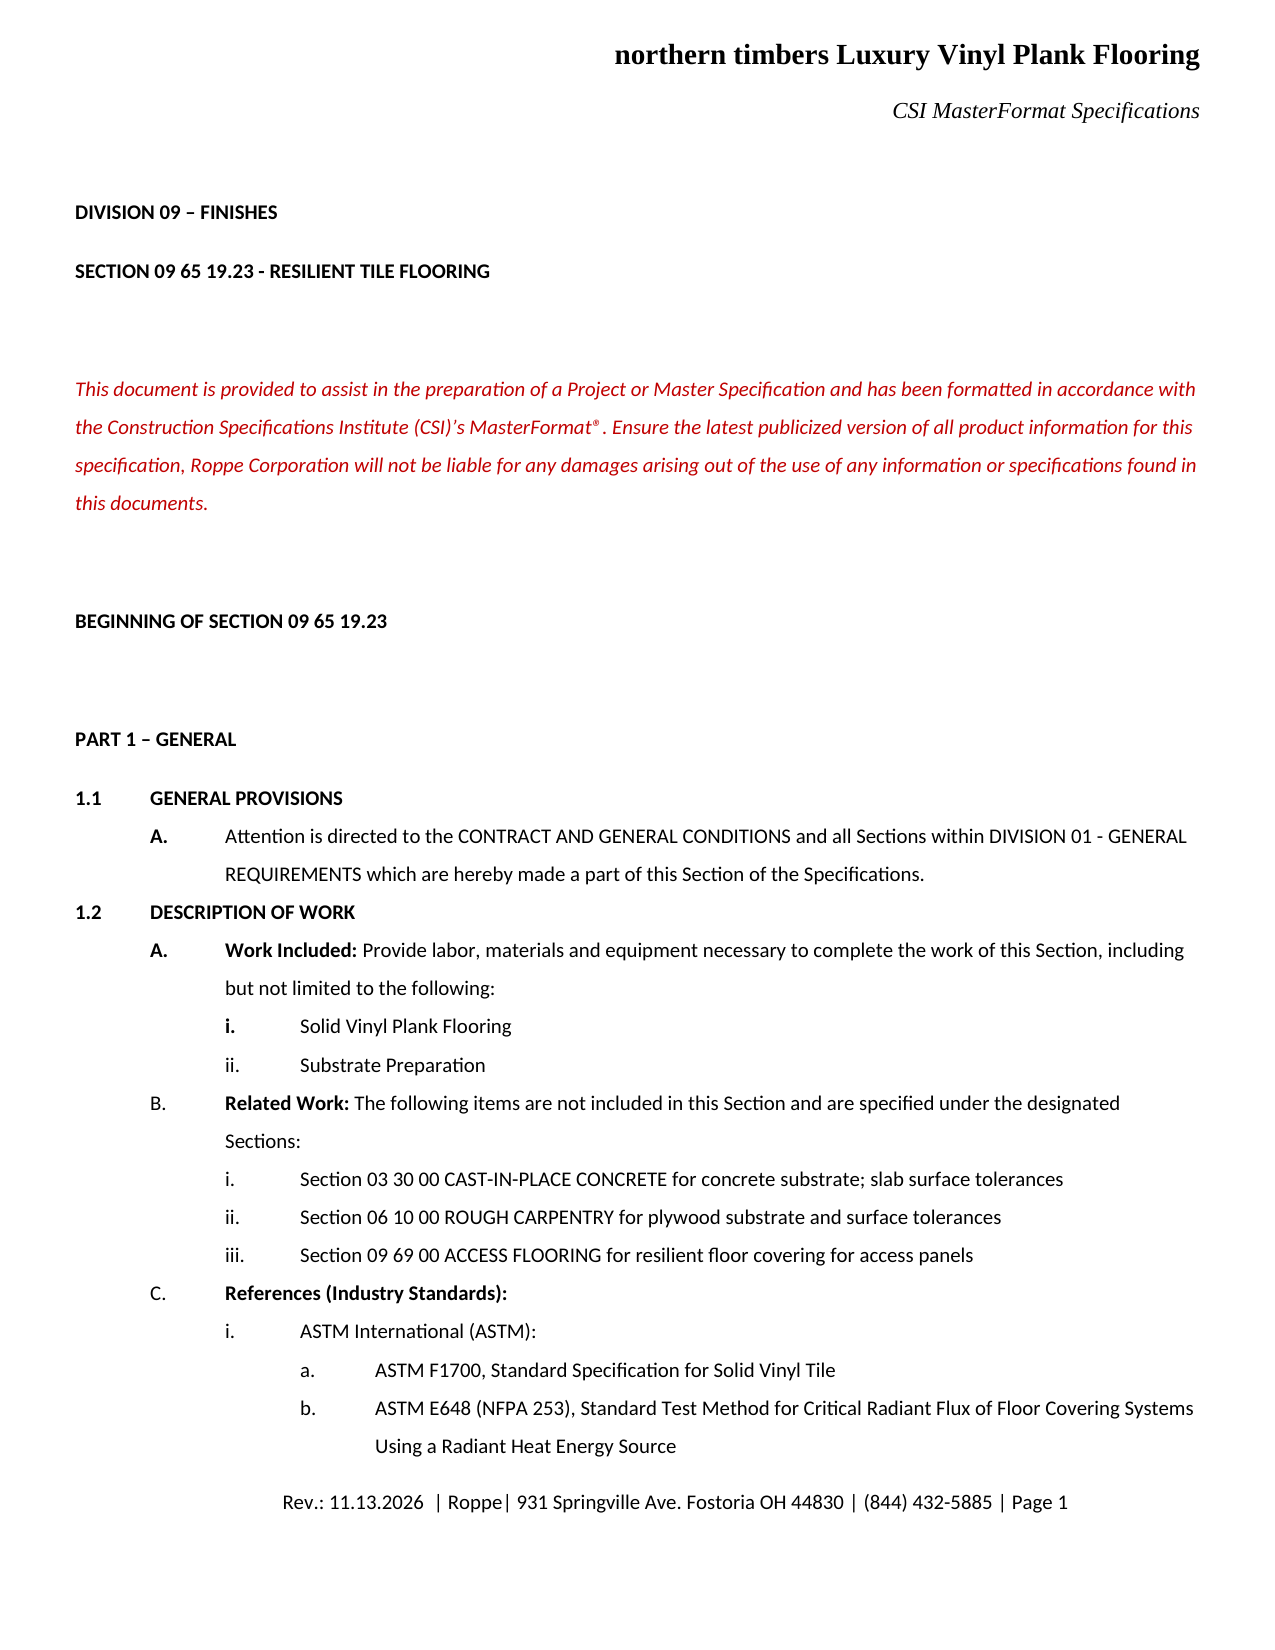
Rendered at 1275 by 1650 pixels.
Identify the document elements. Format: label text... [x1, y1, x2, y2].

list ASTM International (ASTM): [225, 1319, 1200, 1344]
list ASTM F1700, Standard Specification for Solid Vinyl Tile [300, 1357, 1200, 1382]
list Section 03 30 00 CAST-IN-PLACE CONCRETE for concrete substrate; slab surface tolerances [225, 1166, 1200, 1192]
list Section 09 69 00 ACCESS FLOORING for resilient floor covering for access panels [225, 1242, 1200, 1268]
list Attention is directed to the CONTRACT AND GENERAL CONDITIONS and all Sections within DIVISION 01 - GENERAL REQUIREMENTS which are hereby made a part of this Section of the Specifications. [150, 823, 1200, 887]
list DESCRIPTION OF WORK [75, 899, 1200, 925]
list GENERAL PROVISIONS [75, 785, 1200, 810]
list Solid Vinyl Plank Flooring [225, 1014, 1200, 1039]
list Related Work: The following items are not included in this Section and are specified under the designated Sections: [150, 1090, 1200, 1153]
list References (Industry Standards): [150, 1281, 1200, 1306]
list Substrate Preparation [225, 1052, 1200, 1077]
text DIVISION 09 – FINISHES [75, 199, 1200, 224]
list ASTM E648 (NFPA 253), Standard Test Method for Critical Radiant Flux of Floor Covering Systems Using a Radiant Heat Energy Source [300, 1395, 1200, 1458]
list Section 06 10 00 ROUGH CARPENTRY for plywood substrate and surface tolerances [225, 1204, 1200, 1230]
list Work Included: Provide labor, materials and equipment necessary to complete the work of this Section, including but not limited to the following: [150, 937, 1200, 1001]
text BEGINNING OF SECTION 09 65 19.23 [75, 608, 1200, 633]
text PART 1 – GENERAL [75, 726, 1200, 751]
text SECTION 09 65 19.23 - RESILIENT TILE FLOORING [75, 258, 1200, 283]
text This document is provided to assist in the preparation of a Project or Master Specification and has been formatted in accordance with the Construction Specifications Institute (CSI)’s MasterFormat®. Ensure the latest publicized version of all product information for this specification, Roppe Corporation will not be liable for any damages arising out of the use of any information or specifications found in this documents. [75, 376, 1200, 516]
